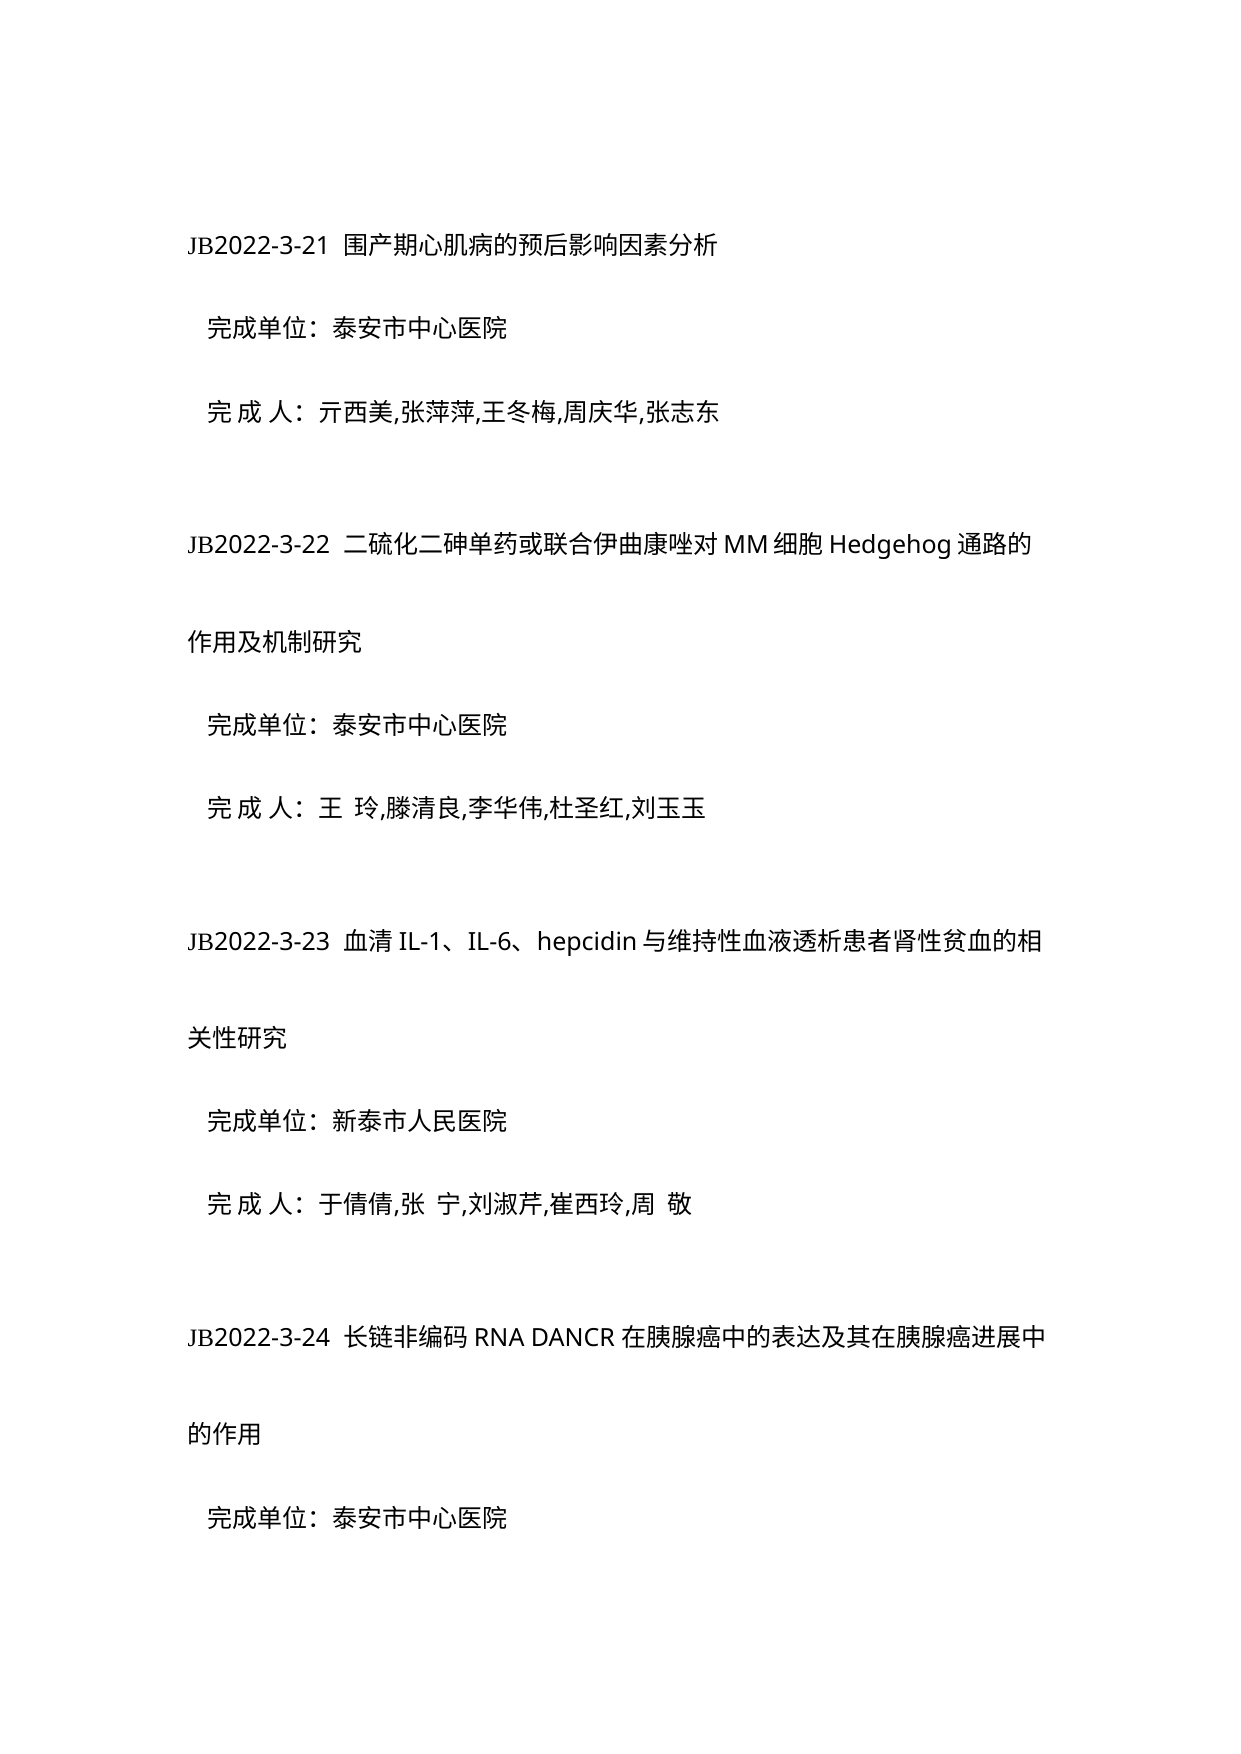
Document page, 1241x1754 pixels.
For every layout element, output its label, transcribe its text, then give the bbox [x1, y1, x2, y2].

text JB2022-3-22 二硫化二砷单药或联合伊曲康唑对MM细胞Hedgehog通路的作用及机制研究 [187, 510, 1053, 673]
text 完成单位：泰安市中心医院 [187, 1484, 1053, 1549]
text 完 成 人：亓西美,张萍萍,王冬梅,周庆华,张志东 [187, 378, 1053, 443]
text 完成单位：泰安市中心医院 [187, 294, 1053, 359]
text 完成单位：泰安市中心医院 [187, 691, 1053, 756]
text 完成单位：新泰市人民医院 [187, 1087, 1053, 1152]
text JB2022-3-21 围产期心肌病的预后影响因素分析 [187, 211, 1053, 276]
text 完 成 人：王 玲,滕清良,李华伟,杜圣红,刘玉玉 [187, 774, 1053, 839]
text JB2022-3-23 血清 IL-1、IL-6、hepcidin与维持性血液透析患者肾性贫血的相关性研究 [187, 907, 1053, 1069]
text JB2022-3-24 长链非编码 RNA DANCR 在胰腺癌中的表达及其在胰腺癌进展中的作用 [187, 1303, 1053, 1466]
text 完 成 人：于倩倩,张 宁,刘淑芹,崔西玲,周 敬 [187, 1170, 1053, 1235]
